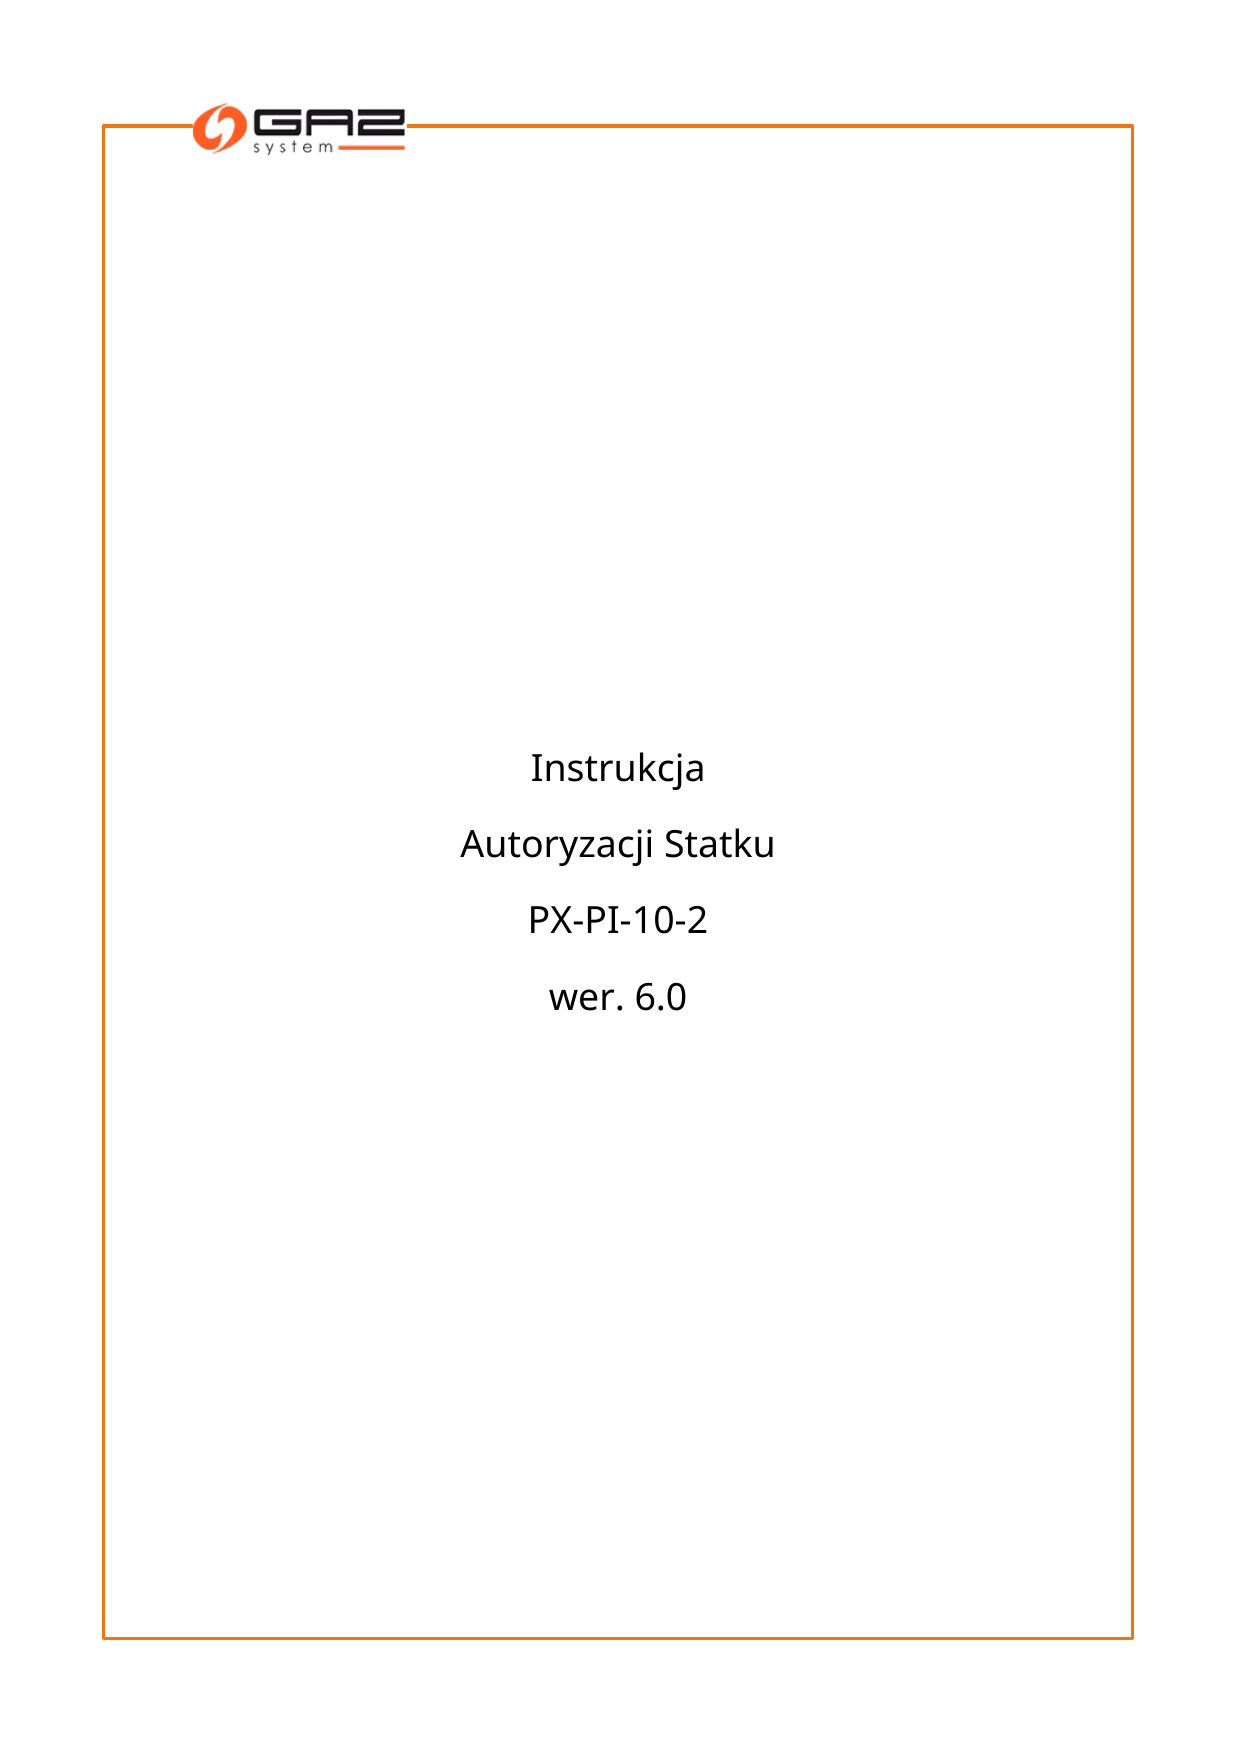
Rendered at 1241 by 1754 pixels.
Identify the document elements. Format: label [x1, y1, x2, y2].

picture [192, 101, 407, 158]
